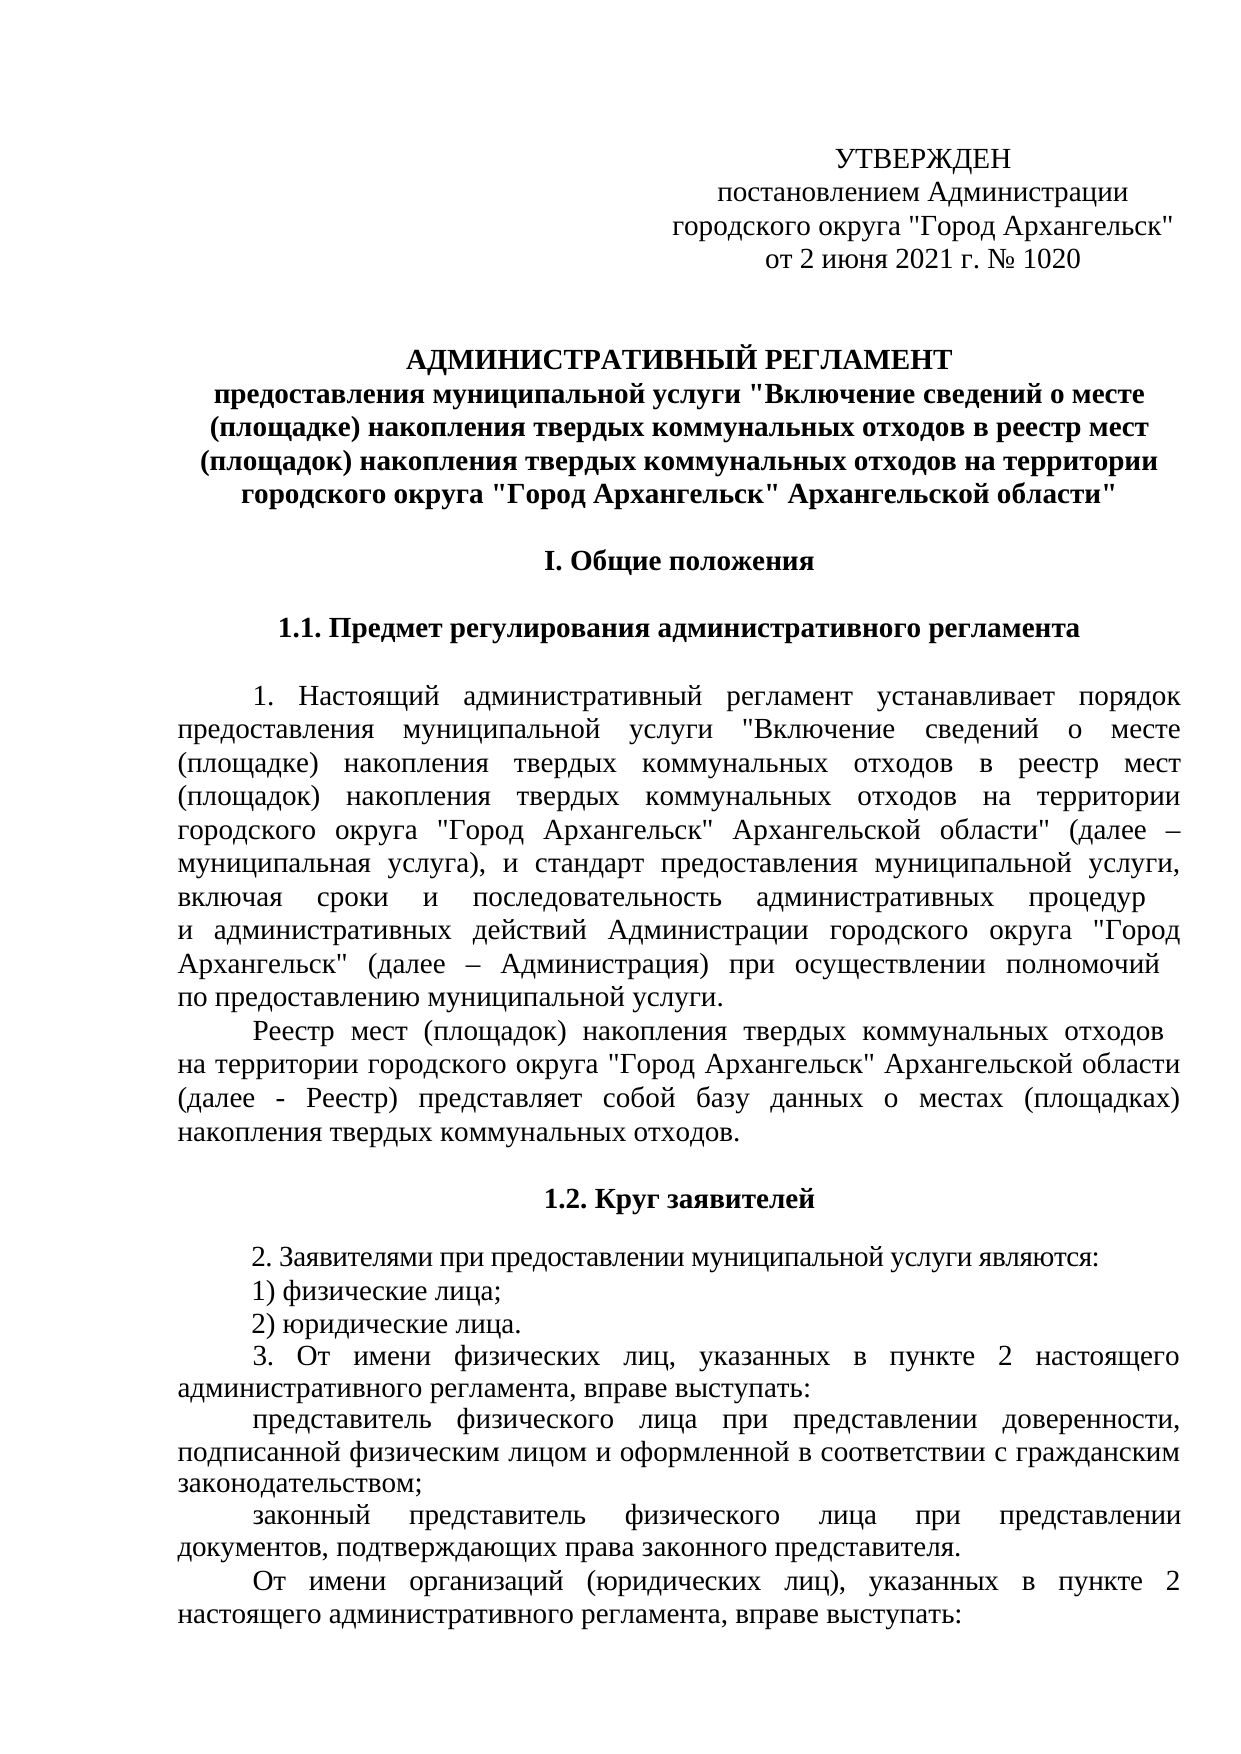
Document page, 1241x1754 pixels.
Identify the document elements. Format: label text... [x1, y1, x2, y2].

text законный представитель физического лица при представлении документов, подтверждающих права законного представителя. [177, 1499, 1181, 1563]
title УТВЕРЖДЕН [664, 141, 1181, 174]
text I. Общие положения [177, 543, 1181, 577]
text представитель физического лица при представлении доверенности, подписанной физическим лицом и оформленной в соответствии с гражданским законодательством; [177, 1403, 1181, 1499]
title АДМИНИСТРАТИВНЫЙ РЕГЛАМЕНТ [177, 342, 1181, 376]
text 1) физические лица; [177, 1273, 1181, 1306]
text 2. Заявителями при предоставлении муниципальной услуги являются: [177, 1239, 1181, 1273]
text 2) юридические лица. [177, 1306, 1181, 1340]
text 1. Настоящий административный регламент устанавливает порядок предоставления муниципальной услуги "Включение сведений о месте (площадке) накопления твердых коммунальных отходов в реестр мест (площадок) накопления твердых коммунальных отходов на территории городского округа "Город Архангельск" Архангельской области" (далее – муниципальная услуга), и стандарт предоставления муниципальной услуги, включая сроки и последовательность административных процедур и административных действий Администрации городского округа "Город Архангельск" (далее – Администрация) при осуществлении полномочий по предоставлению муниципальной услуги. [177, 678, 1181, 1013]
text Реестр мест (площадок) накопления твердых коммунальных отходов на территории городского округа "Город Архангельск" Архангельской области (далее - Реестр) представляет собой базу данных о местах (площадках) накопления твердых коммунальных отходов. [177, 1013, 1181, 1147]
text 1.1. Предмет регулирования административного регламента [177, 611, 1181, 644]
title постановлением Администрации [664, 174, 1181, 208]
text 3. От имени физических лиц, указанных в пункте 2 настоящего административного регламента, вправе выступать: [177, 1340, 1181, 1403]
text 1.2. Круг заявителей [177, 1181, 1181, 1214]
text предоставления муниципальной услуги "Включение сведений о месте (площадке) накопления твердых коммунальных отходов в реестр мест (площадок) накопления твердых коммунальных отходов на территории городского округа "Город Архангельск" Архангельской области" [177, 376, 1181, 510]
title от 2 июня 2021 г. № 1020 [664, 242, 1181, 275]
title городского округа "Город Архангельск" [664, 208, 1181, 242]
text От имени организаций (юридических лиц), указанных в пункте 2 настоящего административного регламента, вправе выступать: [177, 1563, 1181, 1630]
